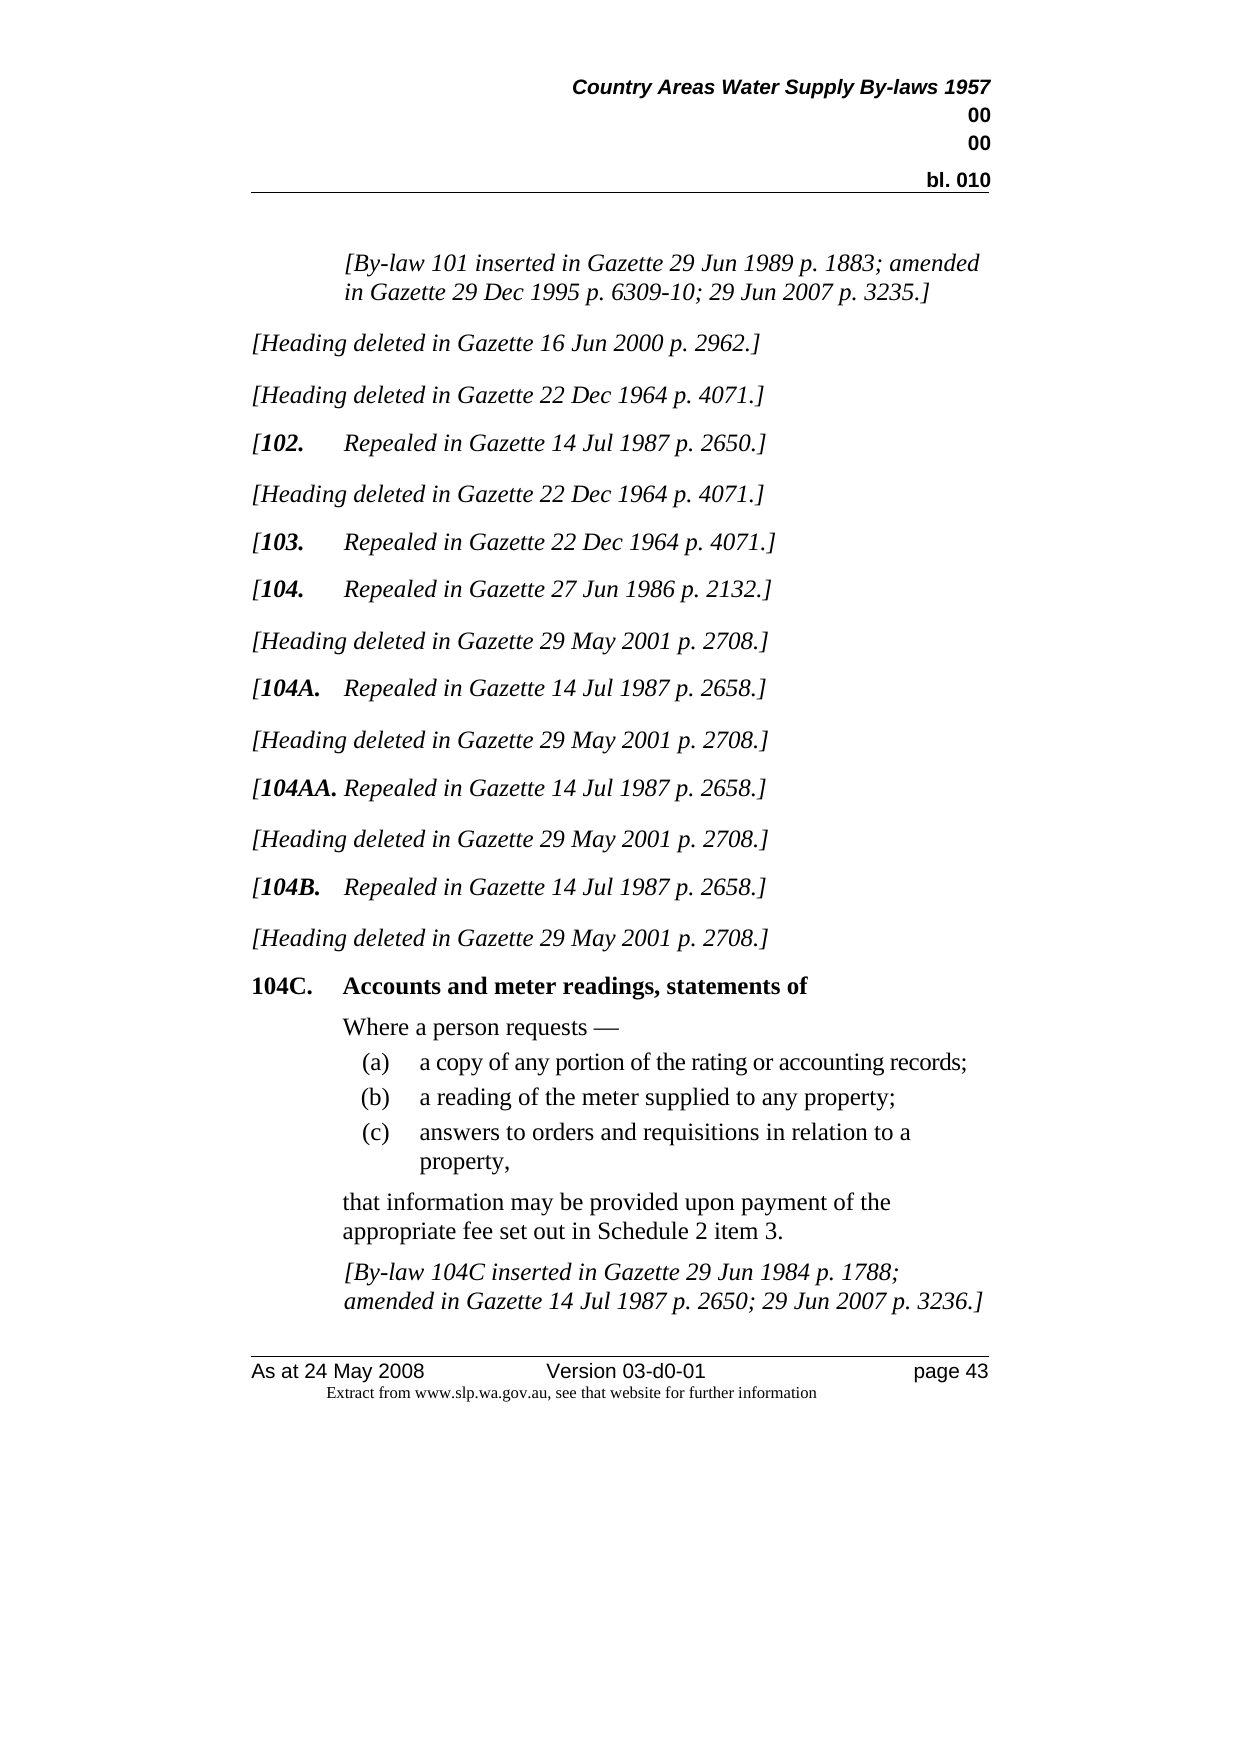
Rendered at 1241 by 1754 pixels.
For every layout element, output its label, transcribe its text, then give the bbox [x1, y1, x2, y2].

text (a) a copy of any portion of the rating or accounting records; [251, 1047, 989, 1076]
text [104AA. Repealed in Gazette 14 Jul 1987 p. 2658.] [251, 773, 989, 801]
text [Heading deleted in Gazette 29 May 2001 p. 2708.] [251, 923, 989, 952]
text [Heading deleted in Gazette 29 May 2001 p. 2708.] [251, 725, 989, 754]
text [Heading deleted in Gazette 29 May 2001 p. 2708.] [251, 824, 989, 853]
text (c) answers to orders and requisitions in relation to a property, [251, 1117, 989, 1175]
text [104A. Repealed in Gazette 14 Jul 1987 p. 2658.] [251, 673, 989, 702]
text [104. Repealed in Gazette 27 Jun 1986 p. 2132.] [251, 574, 989, 603]
text [Heading deleted in Gazette 22 Dec 1964 p. 4071.] [251, 479, 989, 508]
text [102. Repealed in Gazette 14 Jul 1987 p. 2650.] [251, 428, 989, 456]
text [Heading deleted in Gazette 29 May 2001 p. 2708.] [251, 626, 989, 655]
text [By-law 104C inserted in Gazette 29 Jun 1984 p. 1788; amended in Gazette 14 Jul 1987 p. 2650; 29 Jun 2007 p. 3236.] [251, 1257, 989, 1315]
text [By-law 101 inserted in Gazette 29 Jun 1989 p. 1883; amended in Gazette 29 Dec 1995 p. 6309-10; 29 Jun 2007 p. 3235.] [251, 248, 989, 306]
text [103. Repealed in Gazette 22 Dec 1964 p. 4071.] [251, 527, 989, 556]
text (b) a reading of the meter supplied to any property; [251, 1082, 989, 1111]
text [Heading deleted in Gazette 22 Dec 1964 p. 4071.] [251, 380, 989, 409]
text [Heading deleted in Gazette 16 Jun 2000 p. 2962.] [251, 328, 989, 357]
text Where a person requests — [251, 1012, 989, 1041]
text [104B. Repealed in Gazette 14 Jul 1987 p. 2658.] [251, 872, 989, 901]
text that information may be provided upon payment of the appropriate fee set out in Schedule 2 item 3. [251, 1187, 989, 1245]
subtitle 104C. Accounts and meter readings, statements of [251, 971, 989, 1000]
